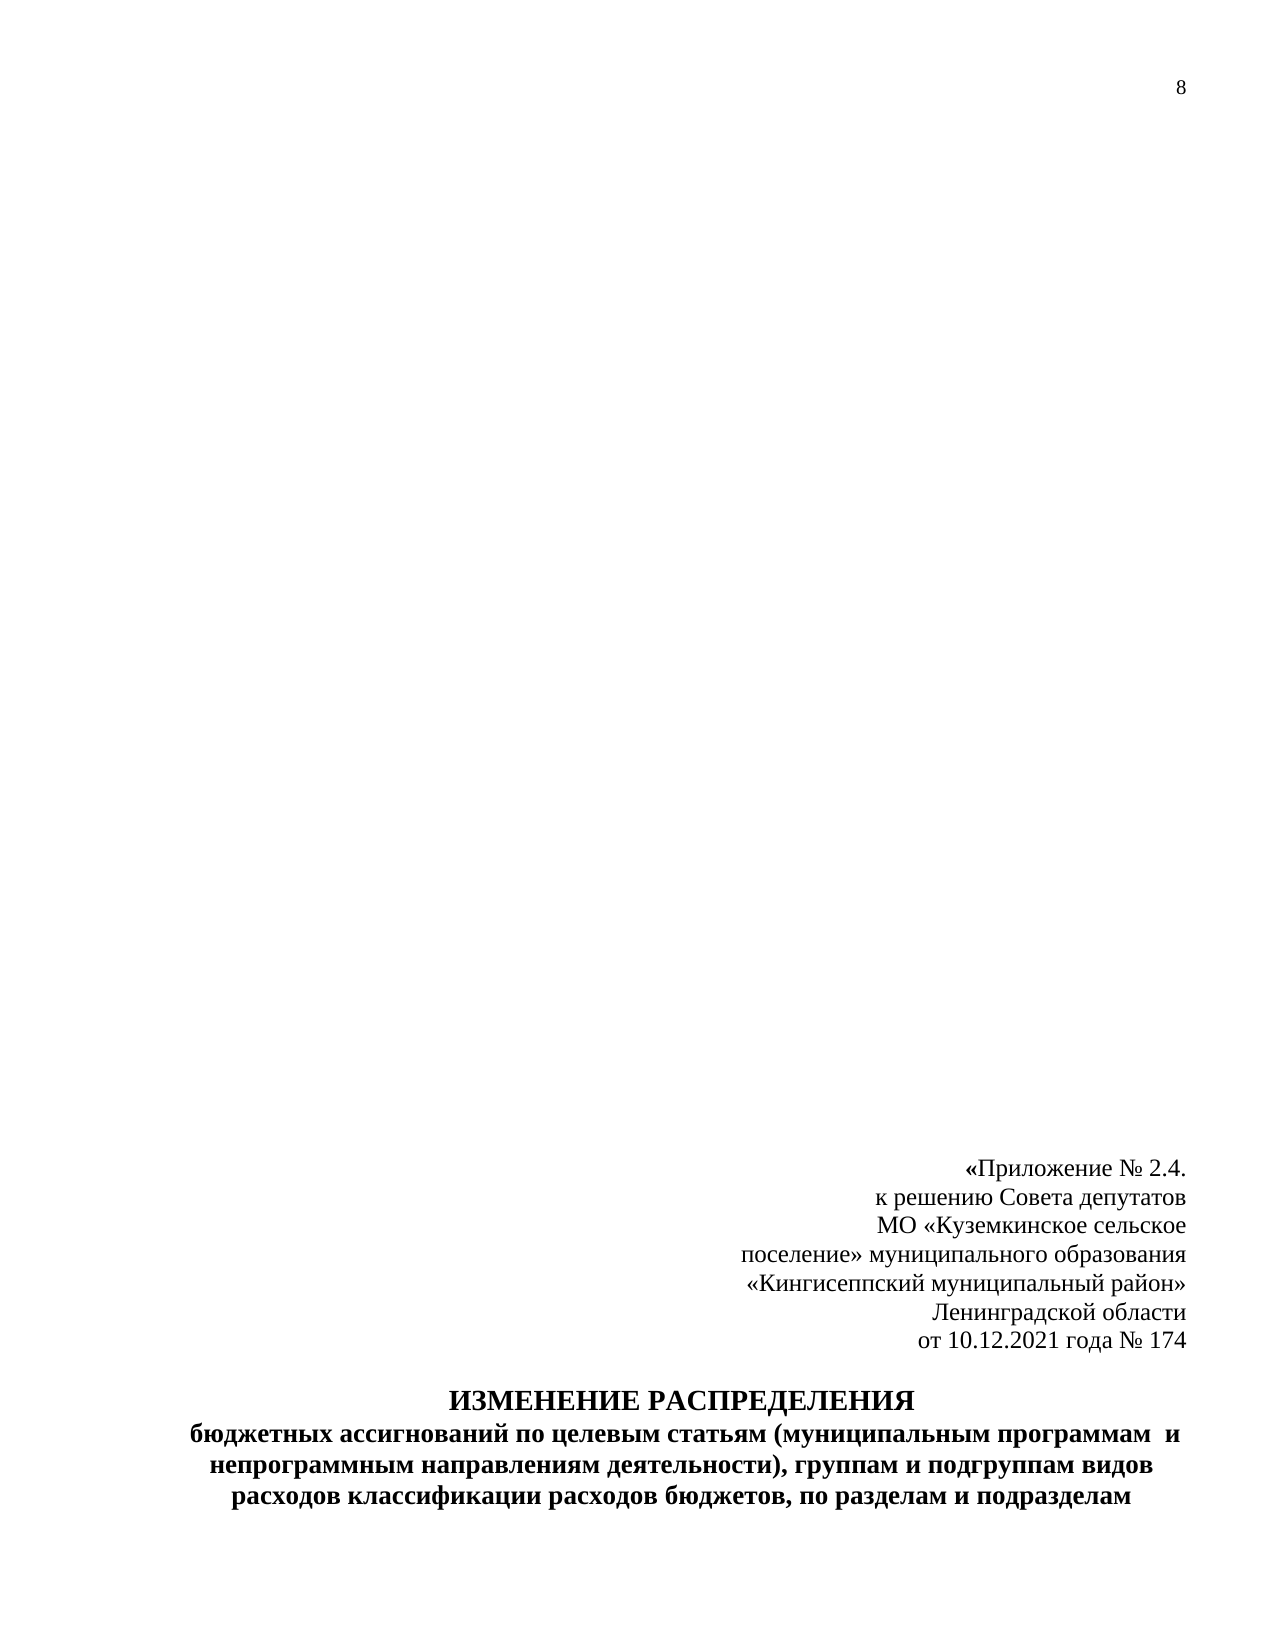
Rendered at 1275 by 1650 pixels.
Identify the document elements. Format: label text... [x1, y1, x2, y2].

text «Приложение № 2.4. [177, 1153, 1186, 1182]
text МО «Куземкинское сельское поселение» муниципального образования «Кингисеппский муниципальный район» Ленинградской области [679, 1211, 1186, 1326]
text к решению Совета депутатов [177, 1182, 1186, 1211]
text от 10.12.2021 года № 174 [679, 1326, 1186, 1354]
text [177, 1417, 1186, 1510]
text ИЗМЕНЕНИЕ РАСПРЕДЕЛЕНИЯ [177, 1383, 1186, 1417]
